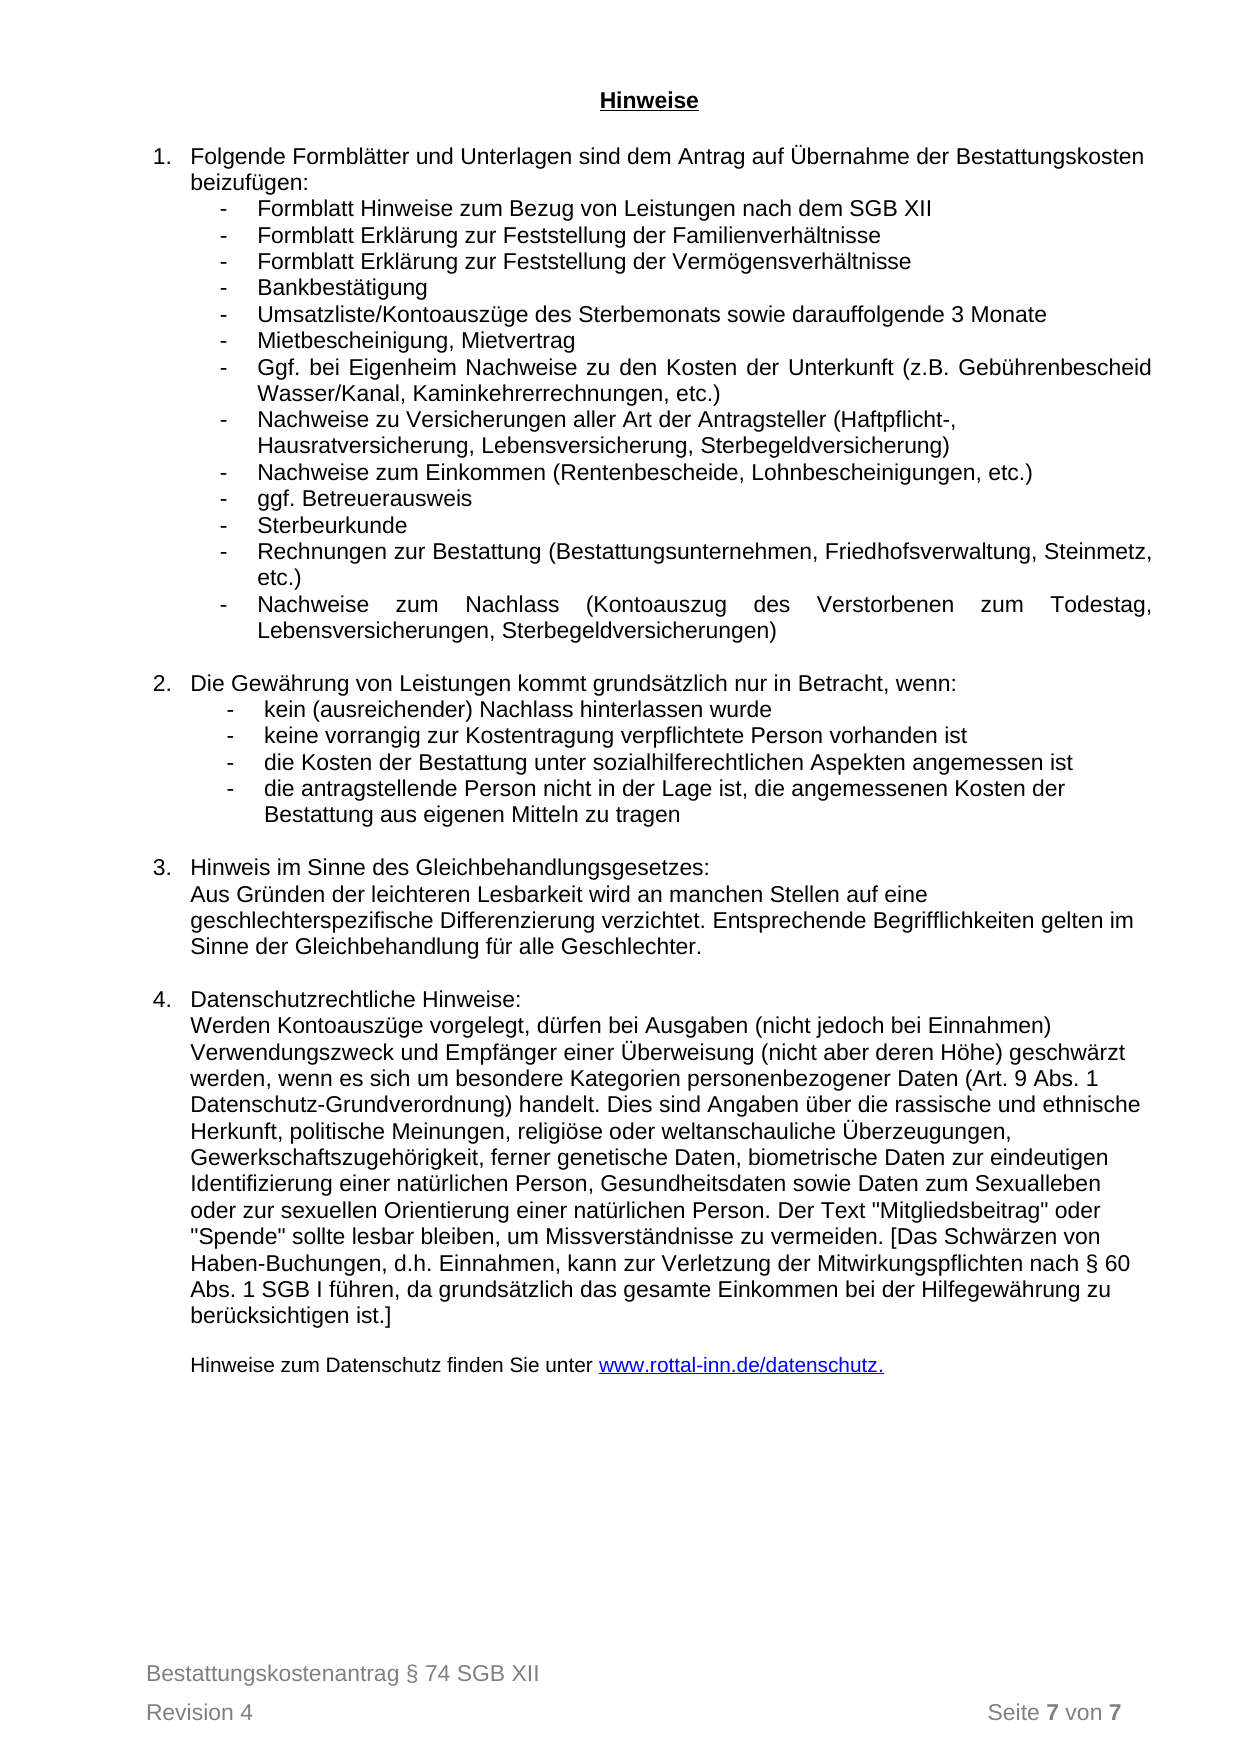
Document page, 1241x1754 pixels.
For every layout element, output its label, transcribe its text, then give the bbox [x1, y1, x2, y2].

list Formblatt Erklärung zur Feststellung der Vermögensverhältnisse [219, 248, 1153, 274]
list Datenschutzrechtliche Hinweise: [153, 986, 1153, 1012]
list ggf. Betreuerausweis [219, 485, 1153, 512]
list Umsatzliste/Kontoauszüge des Sterbemonats sowie darauffolgende 3 Monate [219, 301, 1153, 327]
list Folgende Formblätter und Unterlagen sind dem Antrag auf Übernahme der Bestattungskosten beizufügen: [153, 143, 1153, 195]
list die Kosten der Bestattung unter sozialhilferechtlichen Aspekten angemessen ist [226, 749, 1153, 775]
list Rechnungen zur Bestattung (Bestattungsunternehmen, Friedhofsverwaltung, Steinmetz, etc.) [219, 538, 1153, 591]
list Sterbeurkunde [219, 512, 1153, 538]
list Aus Gründen der leichteren Lesbarkeit wird an manchen Stellen auf eine geschlechterspezifische Differenzierung verzichtet. Entsprechende Begrifflichkeiten gelten im Sinne der Gleichbehandlung für alle Geschlechter. [190, 881, 1153, 959]
list Nachweise zu Versicherungen aller Art der Antragsteller (Haftpflicht-, Hausratversicherung, Lebensversicherung, Sterbegeldversicherung) [219, 406, 1153, 459]
list die antragstellende Person nicht in der Lage ist, die angemessenen Kosten der Bestattung aus eigenen Mitteln zu tragen [226, 775, 1153, 828]
list Werden Kontoauszüge vorgelegt, dürfen bei Ausgaben (nicht jedoch bei Einnahmen) Verwendungszweck und Empfänger einer Überweisung (nicht aber deren Höhe) geschwärzt werden, wenn es sich um besondere Kategorien personenbezogener Daten (Art. 9 Abs. 1 Datenschutz-Grundverordnung) handelt. Dies sind Angaben über die rassische und ethnische Herkunft, politische Meinungen, religiöse oder weltanschauliche Überzeugungen, Gewerkschaftszugehörigkeit, ferner genetische Daten, biometrische Daten zur eindeutigen Identifizierung einer natürlichen Person, Gesundheitsdaten sowie Daten zum Sexualleben oder zur sexuellen Orientierung einer natürlichen Person. Der Text "Mitgliedsbeitrag" oder "Spende" sollte lesbar bleiben, um Missverständnisse zu vermeiden. [Das Schwärzen von Haben-Buchungen, d.h. Einnahmen, kann zur Verletzung der Mitwirkungspflichten nach § 60 Abs. 1 SGB I führen, da grundsätzlich das gesamte Einkommen bei der Hilfegewährung zu berücksichtigen ist.] [190, 1012, 1153, 1328]
list Die Gewährung von Leistungen kommt grundsätzlich nur in Betracht, wenn: [153, 670, 1153, 696]
text Hinweise zum Datenschutz finden Sie unter www.rottal-inn.de/datenschutz. [190, 1352, 1153, 1376]
text Hinweise [146, 87, 1153, 114]
list Formblatt Hinweise zum Bezug von Leistungen nach dem SGB XII [219, 195, 1153, 222]
list Nachweise zum Nachlass (Kontoauszug des Verstorbenen zum Todestag, Lebensversicherungen, Sterbegeldversicherungen) [219, 591, 1153, 643]
list Mietbescheinigung, Mietvertrag [219, 327, 1153, 353]
list Bankbestätigung [219, 274, 1153, 301]
list keine vorrangig zur Kostentragung verpflichtete Person vorhanden ist [226, 722, 1153, 749]
list Nachweise zum Einkommen (Rentenbescheide, Lohnbescheinigungen, etc.) [219, 459, 1153, 485]
list Formblatt Erklärung zur Feststellung der Familienverhältnisse [219, 222, 1153, 248]
list Ggf. bei Eigenheim Nachweise zu den Kosten der Unterkunft (z.B. Gebührenbescheid Wasser/Kanal, Kaminkehrerrechnungen, etc.) [219, 353, 1153, 406]
list Hinweis im Sinne des Gleichbehandlungsgesetzes: [153, 854, 1153, 881]
list kein (ausreichender) Nachlass hinterlassen wurde [226, 696, 1153, 722]
